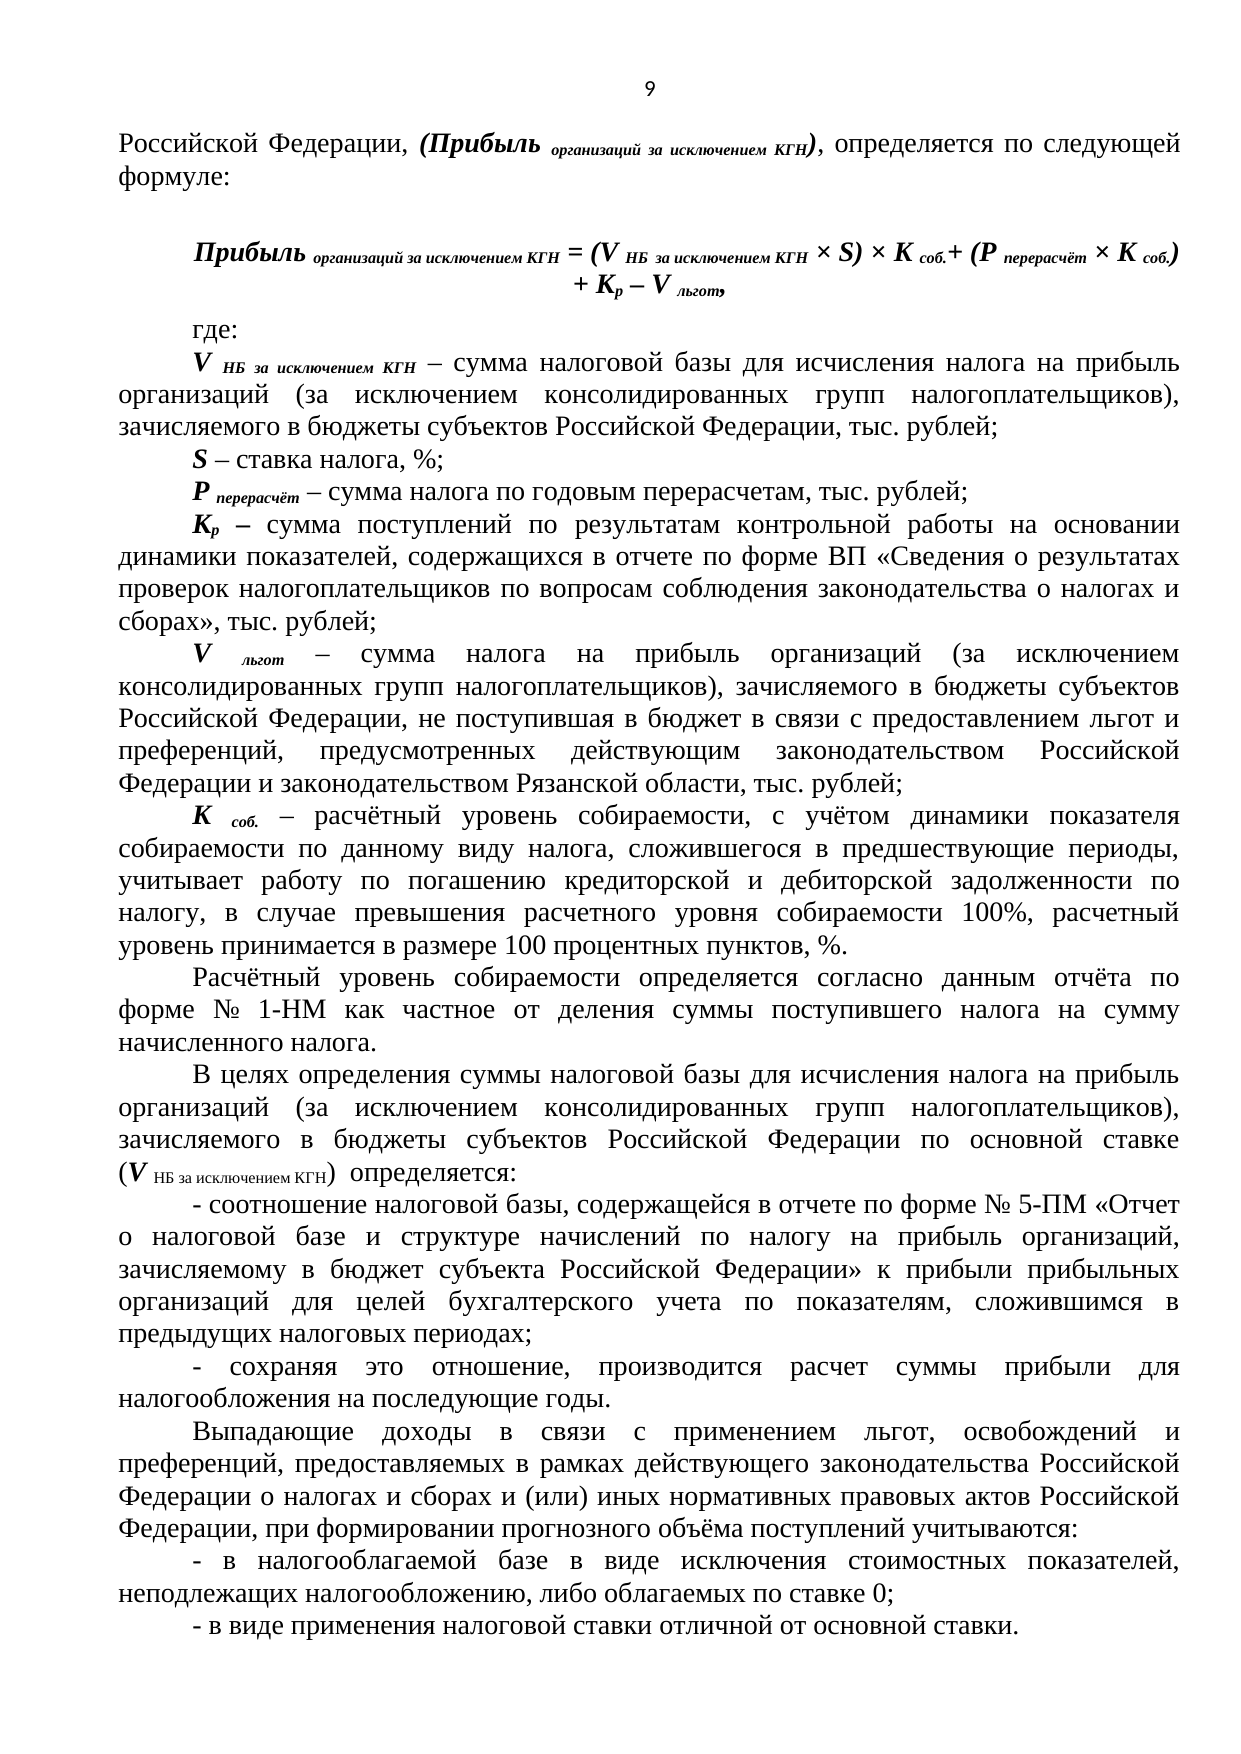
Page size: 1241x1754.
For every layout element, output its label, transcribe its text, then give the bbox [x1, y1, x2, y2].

text K соб. – расчётный уровень собираемости, с учётом динамики показателя собираемости по данному виду налога, сложившегося в предшествующие периоды, учитывает работу по погашению кредиторской и дебиторской задолженности по налогу, в случае превышения расчетного уровня собираемости 100%, расчетный уровень принимается в размере 100 процентных пунктов, %. [118, 798, 1181, 960]
text - в налогооблагаемой базе в виде исключения стоимостных показателей, неподлежащих налогообложению, либо облагаемых по ставке 0; [118, 1543, 1181, 1608]
text P перерасчёт – сумма налога по годовым перерасчетам, тыс. рублей; [118, 474, 1181, 507]
text V льгот – сумма налога на прибыль организаций (за исключением консолидированных групп налогоплательщиков), зачисляемого в бюджеты субъектов Российской Федерации, не поступившая в бюджет в связи с предоставлением льгот и преференций, предусмотренных действующим законодательством Российской Федерации и законодательством Рязанской области, тыс. рублей; [118, 636, 1181, 798]
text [118, 127, 1181, 191]
text - сохраняя это отношение, производится расчет суммы прибыли для налогообложения на последующие годы. [118, 1349, 1181, 1414]
text Кр – сумма поступлений по результатам контрольной работы на основании динамики показателей, содержащихся в отчете по форме ВП «Сведения о результатах проверок налогоплательщиков по вопросам соблюдения законодательства о налогах и сборах», тыс. рублей; [118, 507, 1181, 636]
text - соотношение налоговой базы, содержащейся в отчете по форме № 5-ПМ «Отчет о налоговой базе и структуре начислений по налогу на прибыль организаций, зачисляемому в бюджет субъекта Российской Федерации» к прибыли прибыльных организаций для целей бухгалтерского учета по показателям, сложившимся в предыдущих налоговых периодах; [118, 1187, 1181, 1349]
text В целях определения суммы налоговой базы для исчисления налога на прибыль организаций (за исключением консолидированных групп налогоплательщиков), зачисляемого в бюджеты субъектов Российской Федерации по основной ставке (V НБ за исключением КГН) определяется: [118, 1057, 1181, 1187]
text Расчётный уровень собираемости определяется согласно данным отчёта по форме № 1-НМ как частное от деления суммы поступившего налога на сумму начисленного налога. [118, 960, 1181, 1057]
text Прибыль организаций за исключением КГН = (V НБ за исключением КГН × S) × K соб.+ (P перерасчёт × K соб.) + Кр – V льгот, [118, 235, 1181, 300]
text V НБ за исключением КГН – сумма налоговой базы для исчисления налога на прибыль организаций (за исключением консолидированных групп налогоплательщиков), зачисляемого в бюджеты субъектов Российской Федерации, тыс. рублей; [118, 345, 1181, 442]
text где: [118, 312, 1181, 345]
text Выпадающие доходы в связи с применением льгот, освобождений и преференций, предоставляемых в рамках действующего законодательства Российской Федерации о налогах и сборах и (или) иных нормативных правовых актов Российской Федерации, при формировании прогнозного объёма поступлений учитываются: [118, 1414, 1181, 1543]
text - в виде применения налоговой ставки отличной от основной ставки. [118, 1608, 1181, 1641]
text S – ставка налога, %; [118, 442, 1181, 474]
